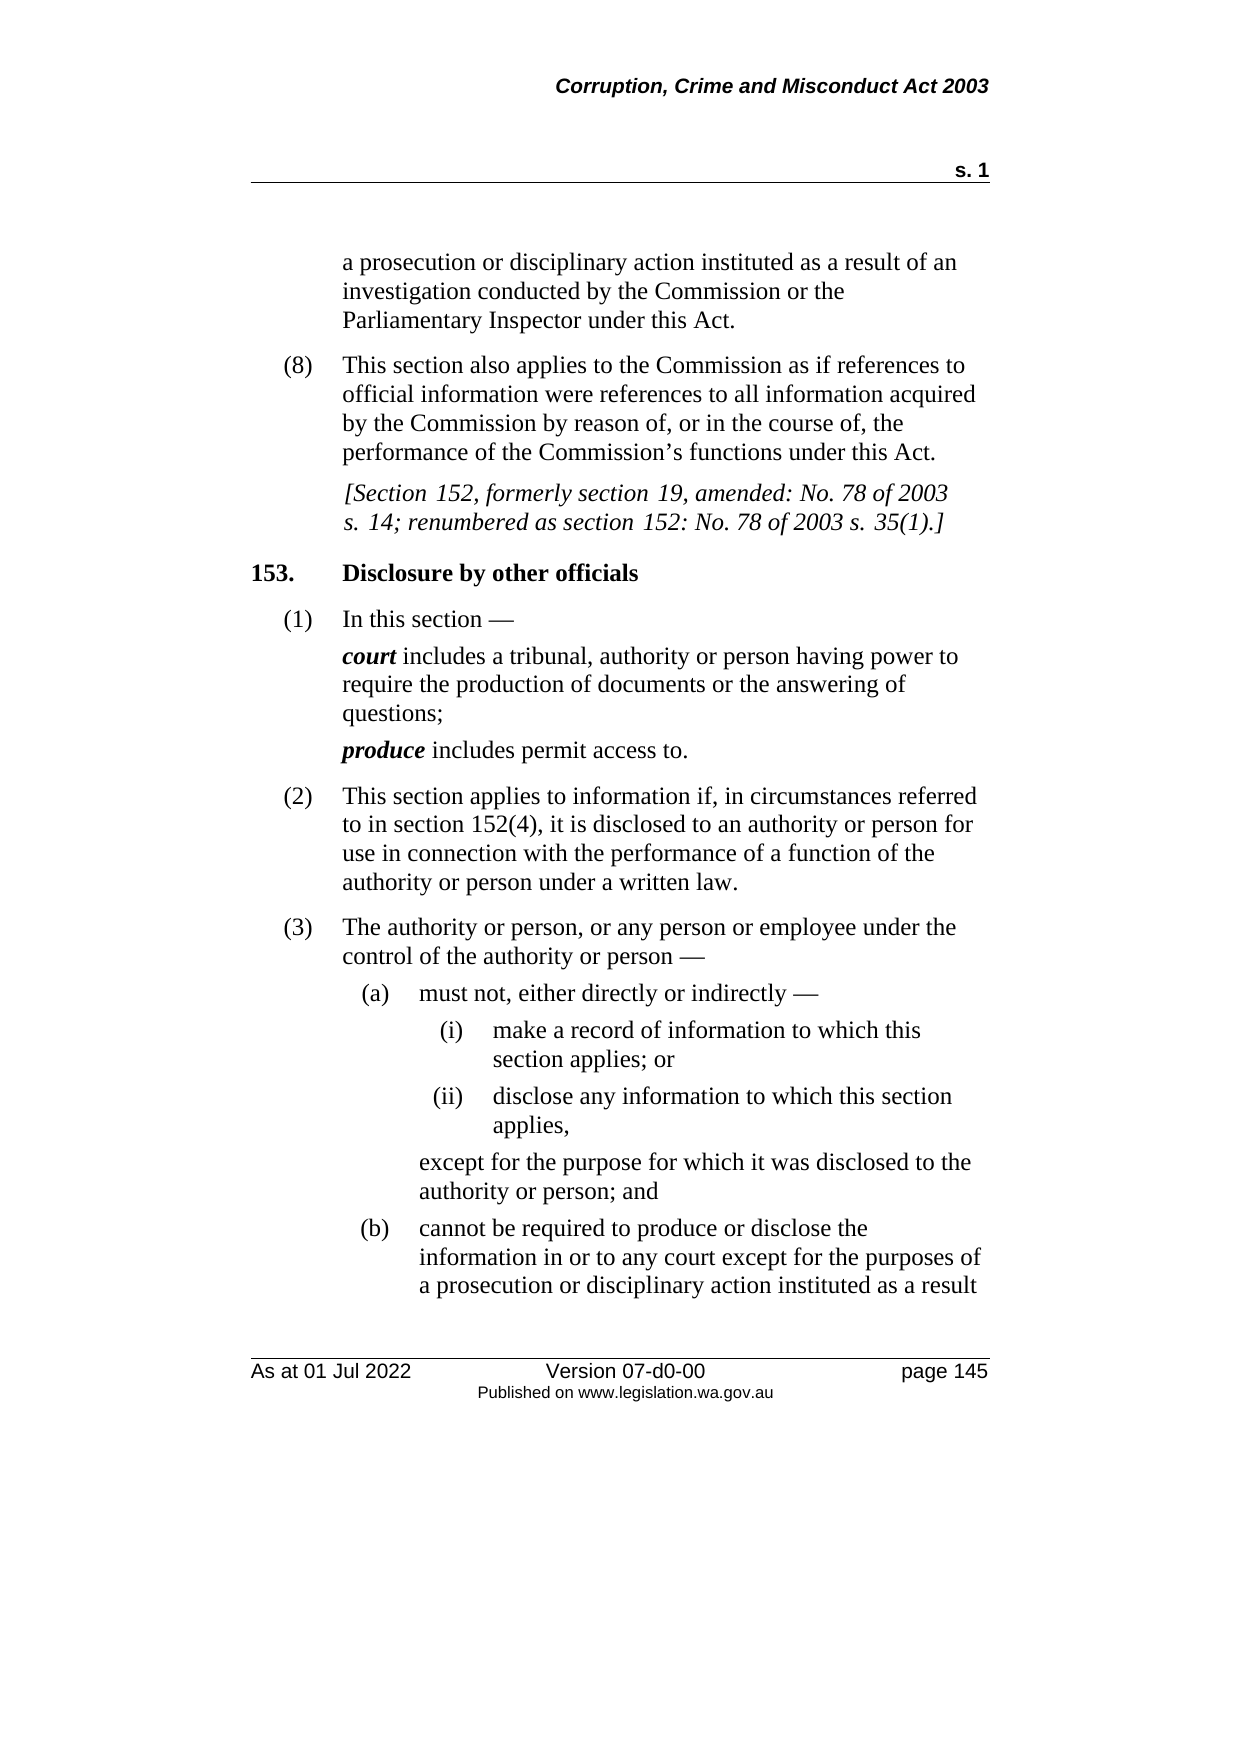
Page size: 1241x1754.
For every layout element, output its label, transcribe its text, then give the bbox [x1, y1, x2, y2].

text (i) make a record of information to which this section applies; or [251, 1015, 990, 1073]
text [251, 1213, 990, 1299]
text except for the purpose for which it was disclosed to the authority or person; and [251, 1147, 990, 1204]
text [Section 152, formerly section 19, amended: No. 78 of 2003 s. 14; renumbered as section 152: No. 78 of 2003 s. 35(1).] [251, 478, 990, 535]
text (8) This section also applies to the Commission as if references to official information were references to all information acquired by the Commission by reason of, or in the course of, the performance of the Commission’s functions under this Act. [251, 350, 990, 465]
subtitle 153. Disclosure by other officials [251, 558, 990, 587]
text (a) must not, either directly or indirectly — [251, 978, 990, 1007]
text (2) This section applies to information if, in circumstances referred to in section 152(4), it is disclosed to an authority or person for use in connection with the performance of a function of the authority or person under a written law. [251, 781, 990, 896]
text (1) In this section — [251, 604, 990, 632]
text court includes a tribunal, authority or person having power to require the production of documents or the answering of questions; [251, 641, 990, 727]
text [251, 247, 990, 334]
text (3) The authority or person, or any person or employee under the control of the authority or person — [251, 912, 990, 970]
text produce includes permit access to. [251, 735, 990, 764]
text (ii) disclose any information to which this section applies, [251, 1081, 990, 1139]
